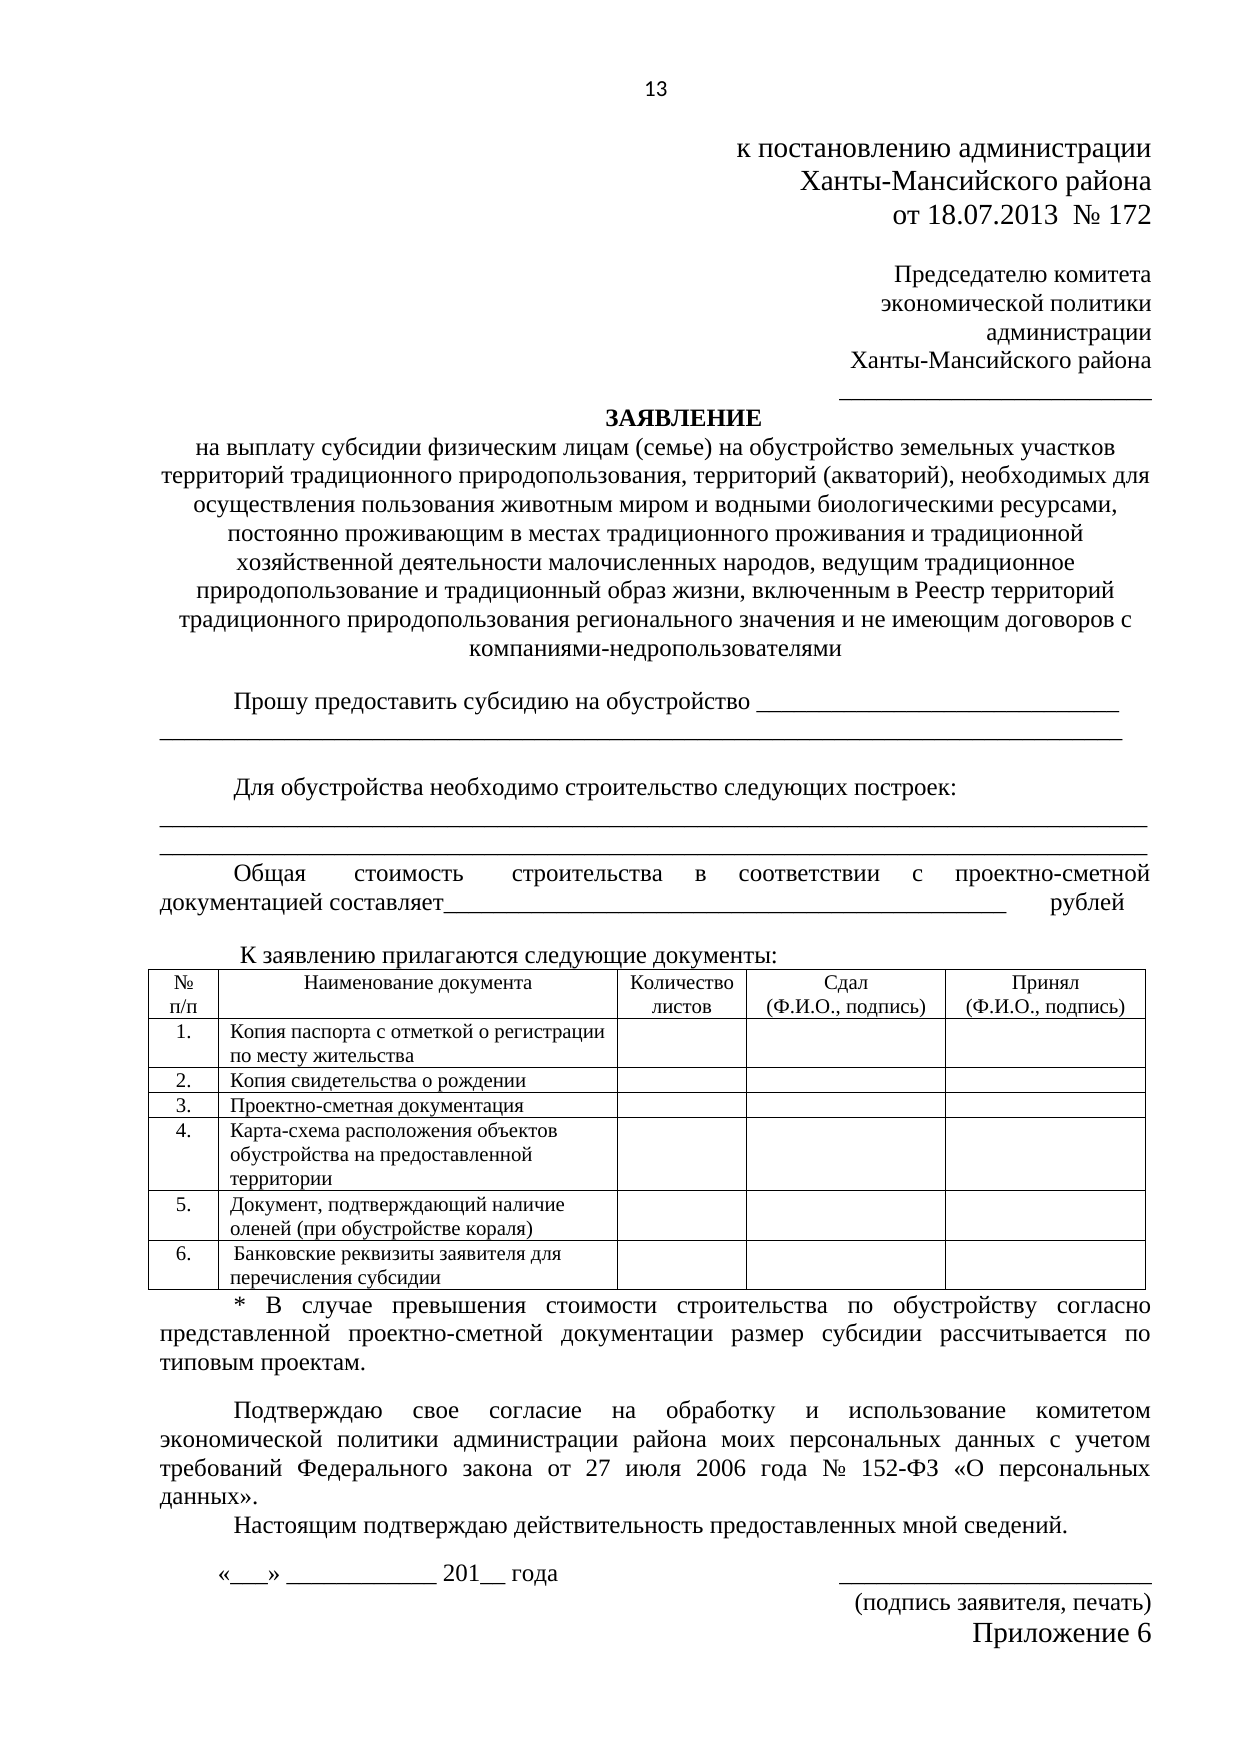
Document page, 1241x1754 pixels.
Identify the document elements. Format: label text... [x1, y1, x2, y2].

text Подтверждаю свое согласие на обработку и использование комитетом экономической политики администрации района моих персональных данных с учетом требований Федерального закона от 27 июля 2006 года № 152-ФЗ «О персональных данных». [159, 1395, 1152, 1510]
text от 18.07.2013 № 172 [159, 197, 1152, 231]
table_cell [618, 1191, 746, 1239]
table_cell [946, 1241, 1145, 1289]
text К заявлению прилагаются следующие документы: [159, 940, 1152, 969]
text «___» ____________ 201__ года _________________________ (подпись заявителя, печать) [159, 1558, 1152, 1616]
text ЗАЯВЛЕНИЕ [159, 403, 1152, 432]
table_cell 5. [149, 1191, 218, 1239]
text * В случае превышения стоимости строительства по обустройству согласно представленной проектно-сметной документации размер субсидии рассчитывается по типовым проектам. [159, 1290, 1152, 1376]
text к постановлению администрации [159, 130, 1152, 163]
table_cell Карта-схема расположения объектов обустройства на предоставленной территории [219, 1118, 617, 1190]
table_cell 6. [149, 1241, 218, 1289]
table_cell [618, 1068, 746, 1092]
table_cell [618, 1241, 746, 1289]
table_cell Банковские реквизиты заявителя для перечисления субсидии [219, 1241, 617, 1289]
text Для обустройства необходимо строительство следующих построек: [159, 772, 1152, 801]
table_cell Документ, подтверждающий наличие оленей (при обустройстве кораля) [219, 1191, 617, 1239]
table_cell [946, 1191, 1145, 1239]
table_cell 1. [149, 1019, 218, 1067]
text Ханты-Мансийского района [159, 163, 1152, 197]
table_header Наименование документа [219, 970, 617, 1018]
text Прошу предоставить субсидию на обустройство _____________________________ [159, 686, 1152, 714]
table_cell [747, 1093, 945, 1117]
table_cell Проектно-сметная документация [219, 1093, 617, 1117]
table_cell [747, 1241, 945, 1289]
table_header Количество листов [618, 970, 746, 1018]
table_cell 2. [149, 1068, 218, 1092]
text администрации [159, 317, 1152, 346]
table_cell [946, 1019, 1145, 1067]
table_cell [618, 1093, 746, 1117]
table_cell [747, 1068, 945, 1092]
text Настоящим подтверждаю действительность предоставленных мной сведений. [159, 1510, 1152, 1539]
table_header Принял (Ф.И.О., подпись) [946, 970, 1145, 1018]
table_cell Копия паспорта с отметкой о регистрации по месту жительства [219, 1019, 617, 1067]
table_cell [747, 1019, 945, 1067]
table_cell 4. [149, 1118, 218, 1190]
table_cell [946, 1093, 1145, 1117]
table_cell [946, 1118, 1145, 1190]
table_header Сдал (Ф.И.О., подпись) [747, 970, 945, 1018]
text Ханты-Мансийского района [159, 346, 1152, 374]
text Приложение 6 [159, 1616, 1152, 1649]
text _____________________________________________________________________________ [159, 714, 1152, 743]
table_header № п/п [149, 970, 218, 1018]
table_cell Копия свидетельства о рождении [219, 1068, 617, 1092]
text ______________________________________________________________________________________________________________________________________________________________ Общая стоимость строительства в соответствии с проектно-сметной документацией составляет_____________________________________________ рублей [159, 801, 1152, 916]
table_cell [946, 1068, 1145, 1092]
text экономической политики [159, 288, 1152, 317]
table_cell [618, 1118, 746, 1190]
text Председателю комитета [159, 259, 1152, 288]
table_cell 3. [149, 1093, 218, 1117]
text на выплату субсидии физическим лицам (семье) на обустройство земельных участков территорий традиционного природопользования, территорий (акваторий), необходимых для осуществления пользования животным миром и водными биологическими ресурсами, постоянно проживающим в местах традиционного проживания и традиционной хозяйственной деятельности малочисленных народов, ведущим традиционное природопользование и традиционный образ жизни, включенным в Реестр территорий традиционного природопользования регионального значения и не имеющим договоров с компаниями-недропользователями [159, 432, 1152, 662]
text _________________________ [159, 374, 1152, 403]
table_cell [747, 1118, 945, 1190]
table_cell [618, 1019, 746, 1067]
table_cell [747, 1191, 945, 1239]
